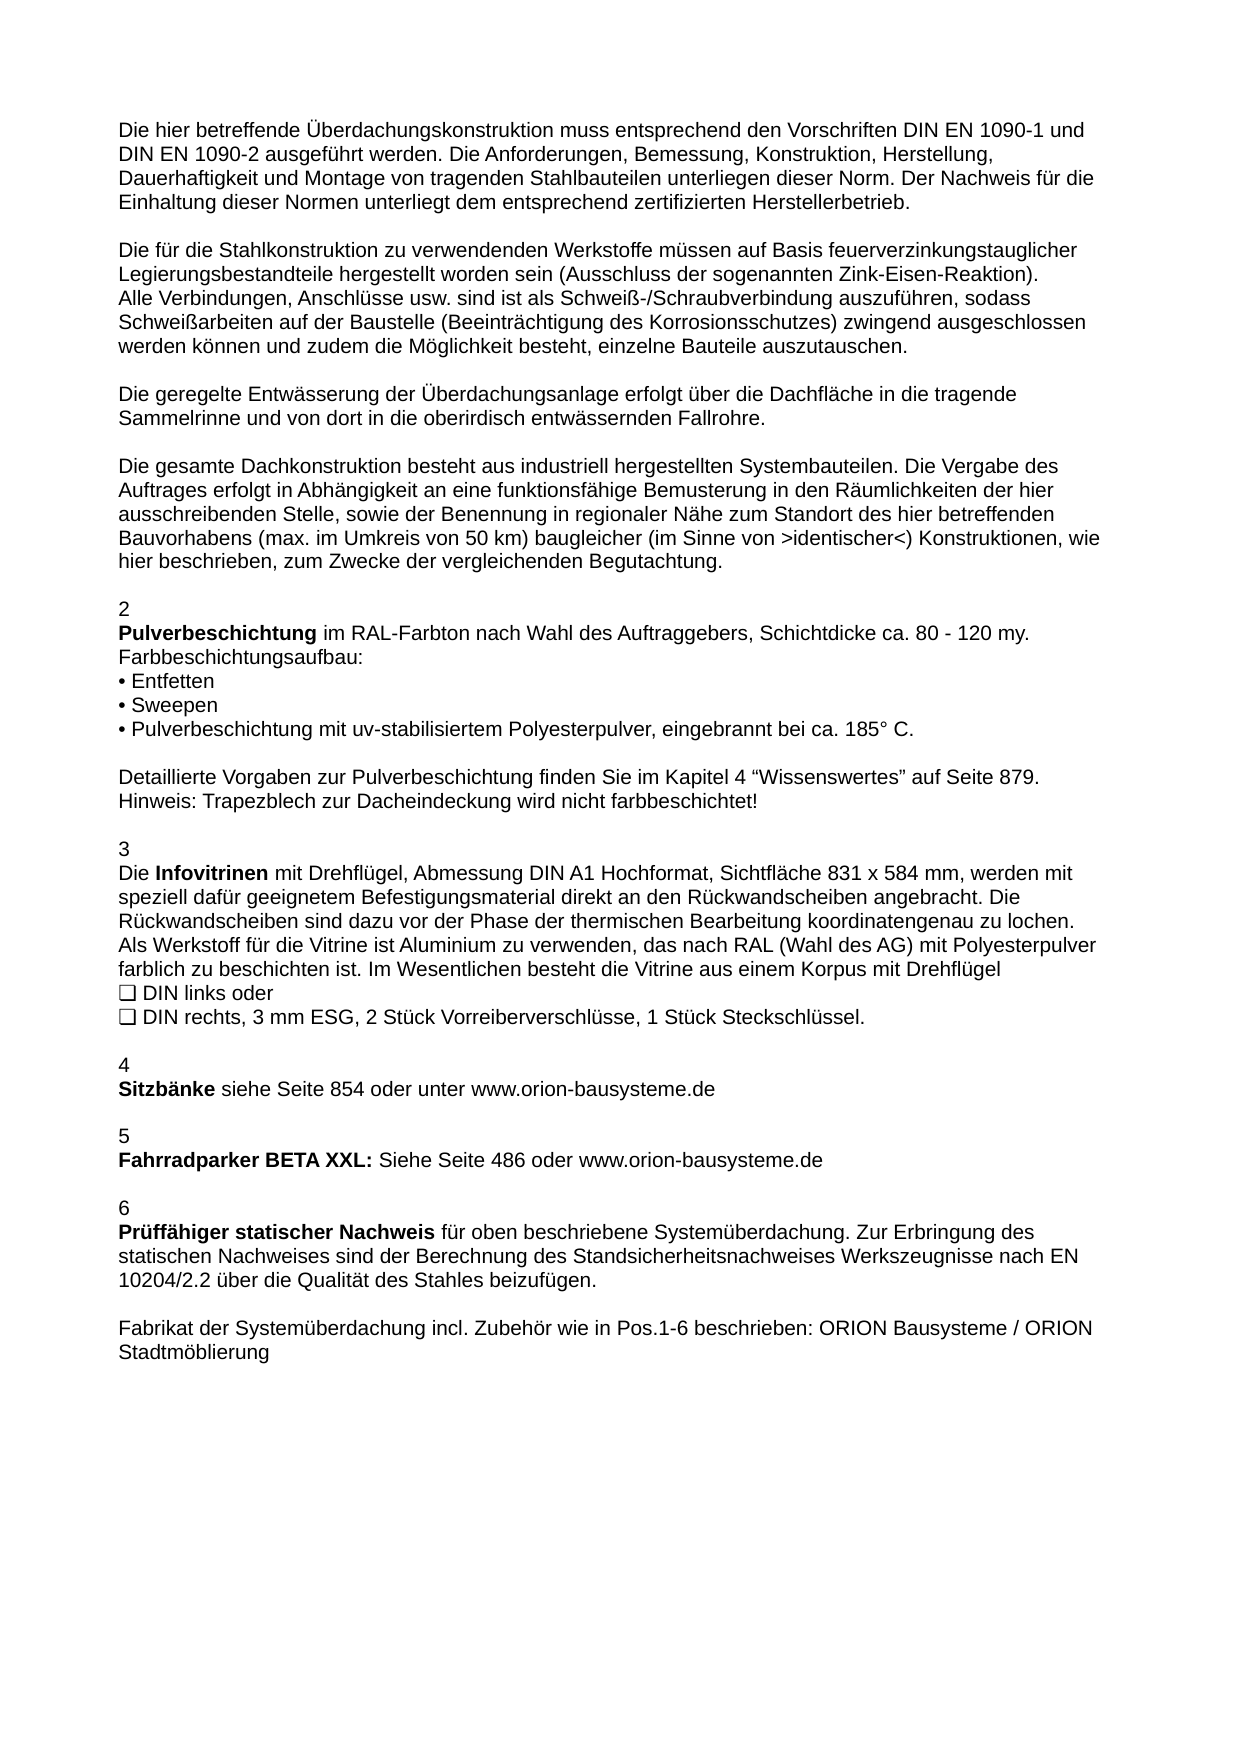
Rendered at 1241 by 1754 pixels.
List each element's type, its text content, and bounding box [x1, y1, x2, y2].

text ❏ DIN rechts, 3 mm ESG, 2 Stück Vorreiberverschlüsse, 1 Stück Steckschlüssel. [118, 1004, 1122, 1028]
text 5 [118, 1124, 1122, 1148]
text 4 [118, 1052, 1122, 1076]
text Sitzbänke siehe Seite 854 oder unter www.orion-bausysteme.de [118, 1076, 1122, 1100]
text Fabrikat der Systemüberdachung incl. Zubehör wie in Pos.1-6 beschrieben: ORION Bausysteme / ORION Stadtmöblierung [118, 1316, 1122, 1364]
text Die Infovitrinen mit Drehflügel, Abmessung DIN A1 Hochformat, Sichtfläche 831 x 584 mm, werden mit speziell dafür geeignetem Befestigungsmaterial direkt an den Rückwandscheiben angebracht. Die Rückwandscheiben sind dazu vor der Phase der thermischen Bearbeitung koordinatengenau zu lochen. [118, 861, 1122, 933]
text • Pulverbeschichtung mit uv-stabilisiertem Polyesterpulver, eingebrannt bei ca. 185° C. [118, 717, 1122, 741]
text 2 [118, 597, 1122, 621]
text Prüffähiger statischer Nachweis für oben beschriebene Systemüberdachung. Zur Erbringung des statischen Nachweises sind der Berechnung des Standsicherheitsnachweises Werkszeugnisse nach EN 10204/2.2 über die Qualität des Stahles beizufügen. [118, 1220, 1122, 1292]
text • Sweepen [118, 693, 1122, 717]
text Die geregelte Entwässerung der Überdachungsanlage erfolgt über die Dachfläche in die tragende Sammelrinne und von dort in die oberirdisch entwässernden Fallrohre. [118, 382, 1122, 429]
text ❏ DIN links oder [118, 981, 1122, 1004]
text Detaillierte Vorgaben zur Pulverbeschichtung finden Sie im Kapitel 4 “Wissenswertes” auf Seite 879. Hinweis: Trapezblech zur Dacheindeckung wird nicht farbbeschichtet! [118, 765, 1122, 813]
text Pulverbeschichtung im RAL-Farbton nach Wahl des Auftraggebers, Schichtdicke ca. 80 - 120 my. Farbbeschichtungsaufbau: [118, 621, 1122, 669]
text 6 [118, 1196, 1122, 1220]
text Die für die Stahlkonstruktion zu verwendenden Werkstoffe müssen auf Basis feuerverzinkungstauglicher Legierungsbestandteile hergestellt worden sein (Ausschluss der sogenannten Zink-Eisen-Reaktion). [118, 238, 1122, 286]
text Die gesamte Dachkonstruktion besteht aus industriell hergestellten Systembauteilen. Die Vergabe des Auftrages erfolgt in Abhängigkeit an eine funktionsfähige Bemusterung in den Räumlichkeiten der hier ausschreibenden Stelle, sowie der Benennung in regionaler Nähe zum Standort des hier betreffenden Bauvorhabens (max. im Umkreis von 50 km) baugleicher (im Sinne von >identischer<) Konstruktionen, wie hier beschrieben, zum Zwecke der vergleichenden Begutachtung. [118, 453, 1122, 573]
text • Entfetten [118, 669, 1122, 693]
text Die hier betreffende Überdachungskonstruktion muss entsprechend den Vorschriften DIN EN 1090-1 und DIN EN 1090-2 ausgeführt werden. Die Anforderungen, Bemessung, Konstruktion, Herstellung, Dauerhaftigkeit und Montage von tragenden Stahlbauteilen unterliegen dieser Norm. Der Nachweis für die Einhaltung dieser Normen unterliegt dem entsprechend zertifizierten Herstellerbetrieb. [118, 118, 1122, 214]
text 3 [118, 837, 1122, 861]
text Als Werkstoff für die Vitrine ist Aluminium zu verwenden, das nach RAL (Wahl des AG) mit Polyesterpulver farblich zu beschichten ist. Im Wesentlichen besteht die Vitrine aus einem Korpus mit Drehflügel [118, 933, 1122, 981]
text Alle Verbindungen, Anschlüsse usw. sind ist als Schweiß-/Schraubverbindung auszuführen, sodass Schweißarbeiten auf der Baustelle (Beeinträchtigung des Korrosionsschutzes) zwingend ausgeschlossen werden können und zudem die Möglichkeit besteht, einzelne Bauteile auszutauschen. [118, 286, 1122, 358]
text Fahrradparker BETA XXL: Siehe Seite 486 oder www.orion-bausysteme.de [118, 1148, 1122, 1172]
